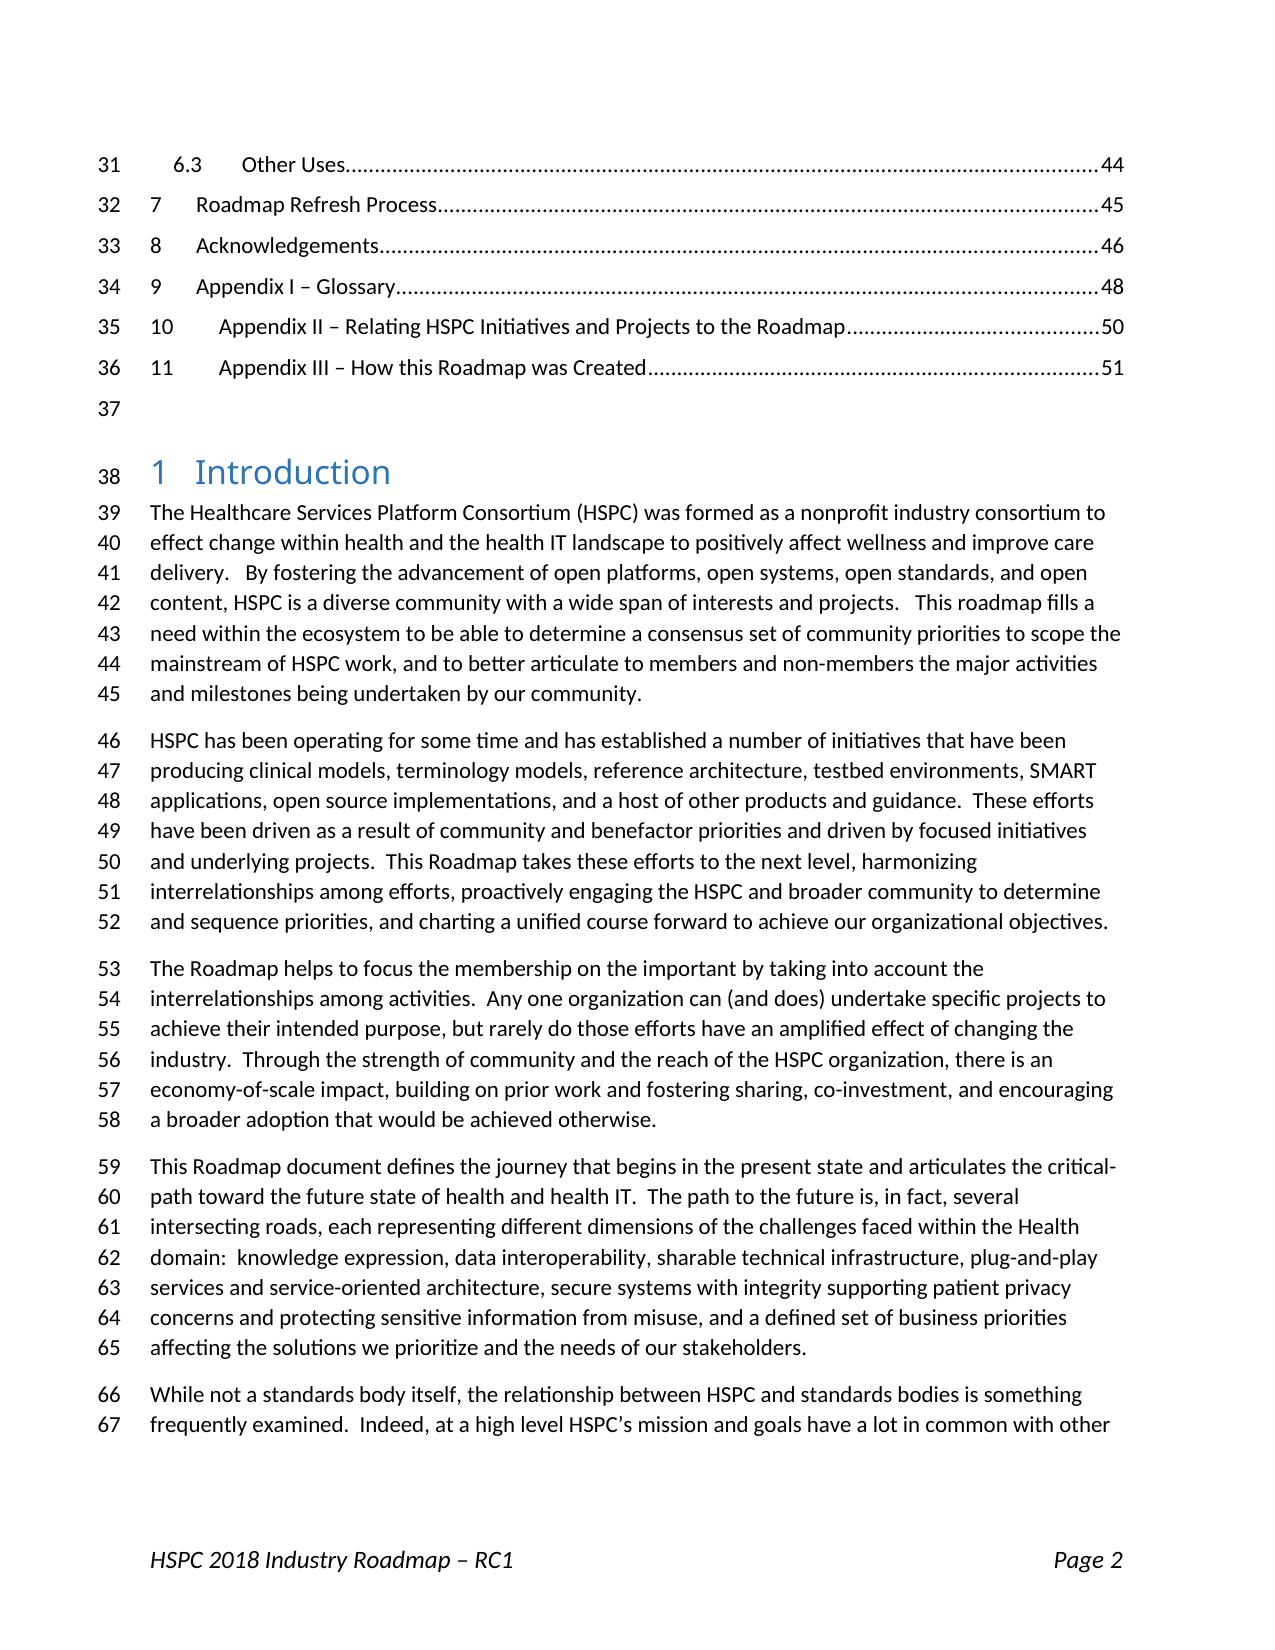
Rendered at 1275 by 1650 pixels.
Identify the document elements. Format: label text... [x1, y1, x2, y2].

text This Roadmap document defines journeyin the present state and the critical-path toward the future state of health and health IT. The path to the future is, in fact, several intersecting roads, each representing different dimensions of the challenges faced within the Health domain: knowledge expression, data interoperability, sharable technical infrastructure, plug-and-play services and service-oriented architecture, secure systems with integrity supporting patient privacy concerns and protecting sensitive information from misuse, and a defined set of business priorities affecting the solutions we prioritize and the needs of our stakeholders. [150, 1152, 1125, 1361]
subtitle Introduction [150, 449, 1125, 494]
text The Health Services Platform Consortium was formed to to positively affect wellness and improve care delivery. a diverse community with a wide span of interests and projectsto be able to determine a consensus set of community priorities to scope the mainstream of HSPC work, and to better articulate to members and non-members the major activities and milestones being undertaken by our community. [150, 498, 1125, 707]
